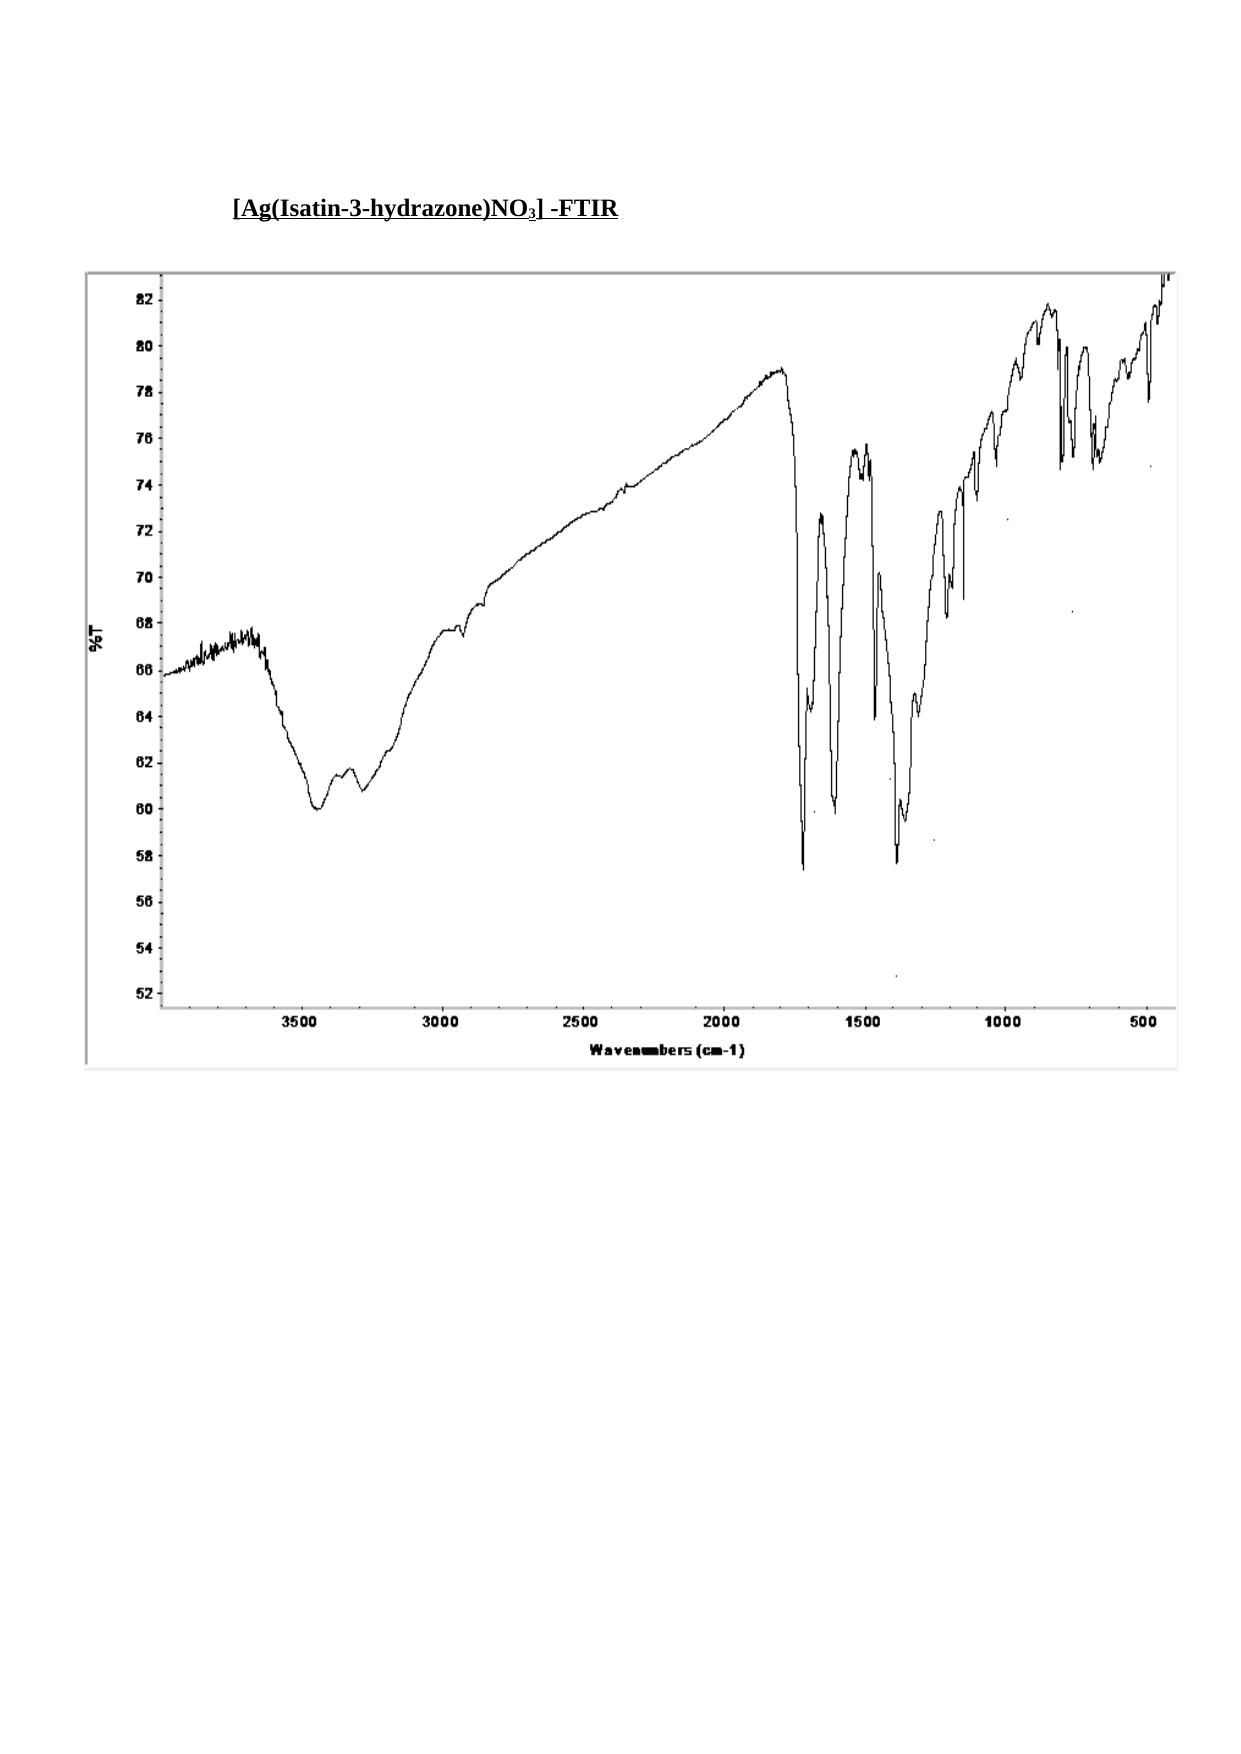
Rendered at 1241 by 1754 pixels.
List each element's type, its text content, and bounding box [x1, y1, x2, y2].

text [Ag(Isatin-3-hydrazone)NO3] -FTIR [187, 193, 1053, 222]
picture [84, 265, 1182, 1071]
